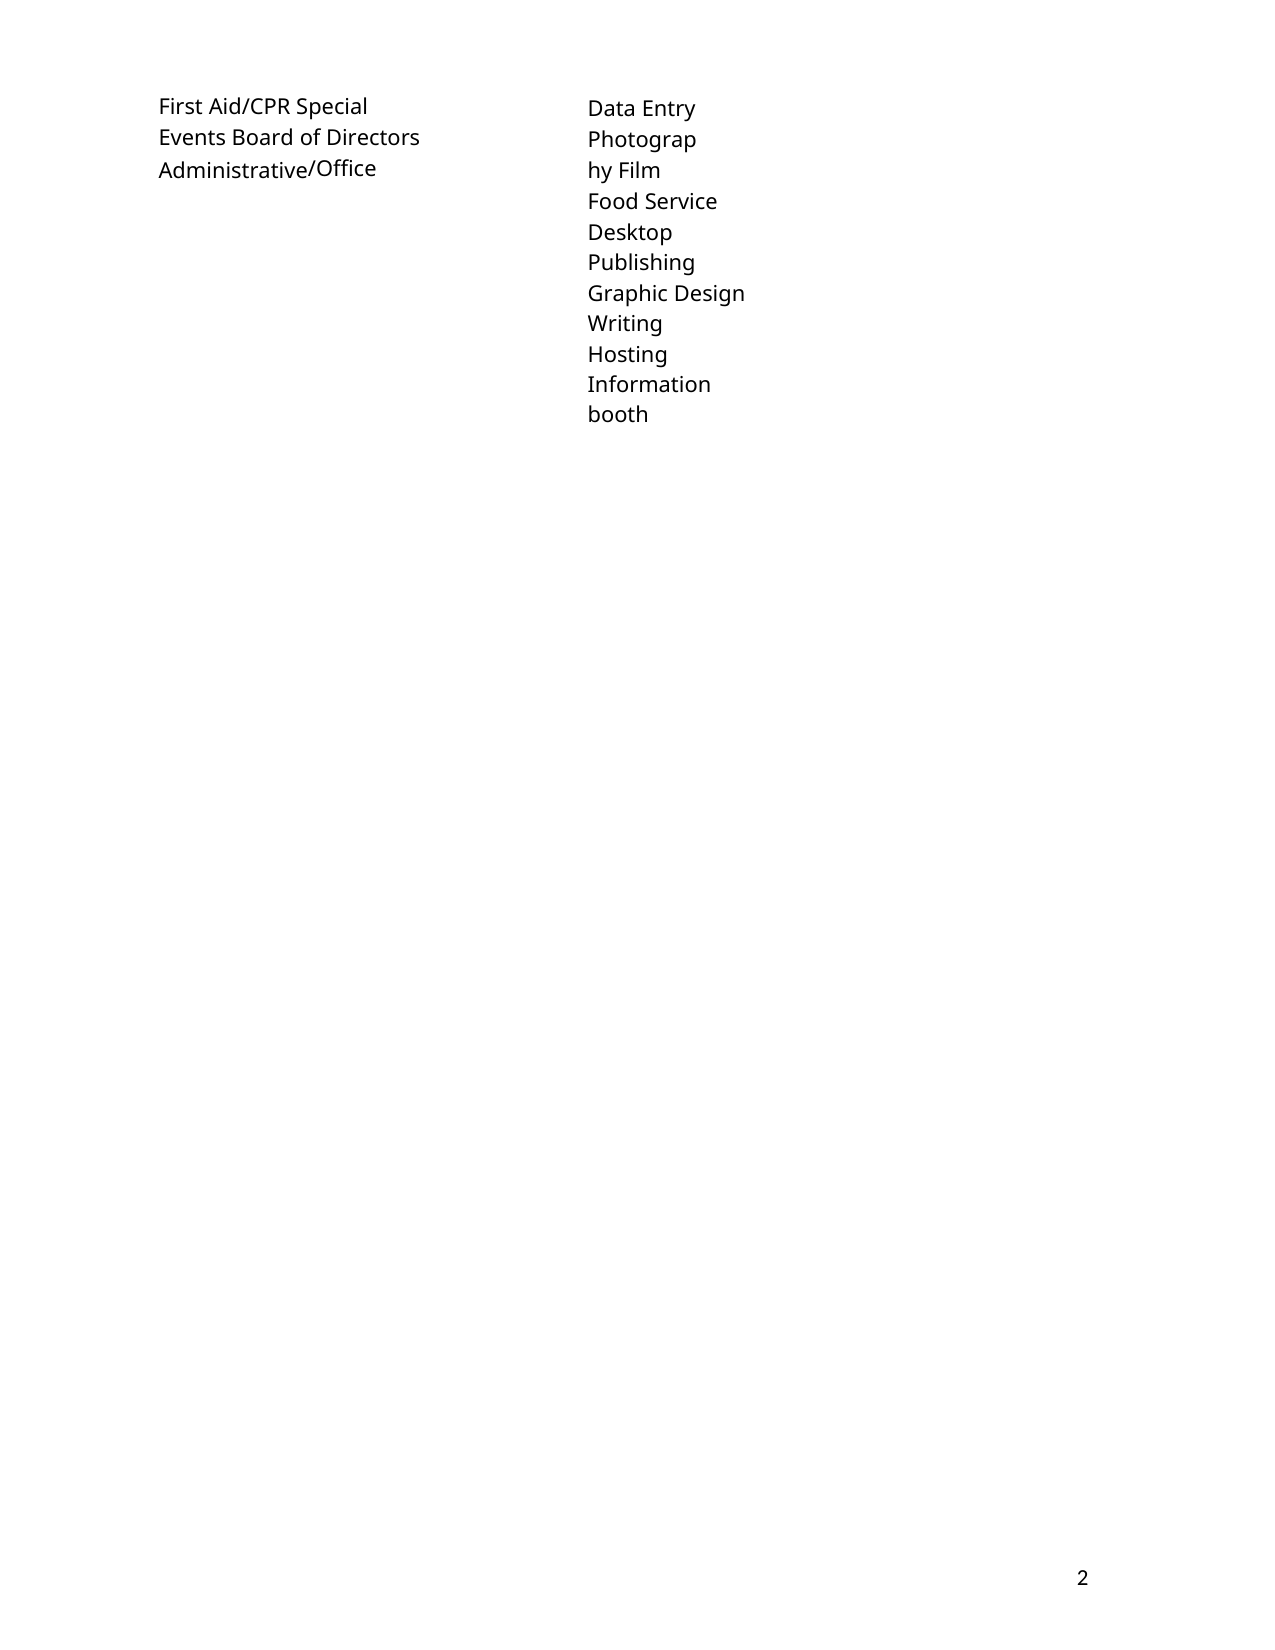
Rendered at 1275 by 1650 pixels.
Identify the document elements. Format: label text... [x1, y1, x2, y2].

text First Aid/CPR Special Events Board of Directors Administrative/Office [158, 91, 431, 184]
text Desktop Publishing [587, 217, 764, 276]
text Data Entry Photography Film [587, 93, 708, 185]
text Graphic Design Writing [587, 278, 759, 338]
text Information booth [587, 369, 759, 428]
text Food Service [587, 186, 759, 216]
text Hosting [587, 339, 759, 369]
